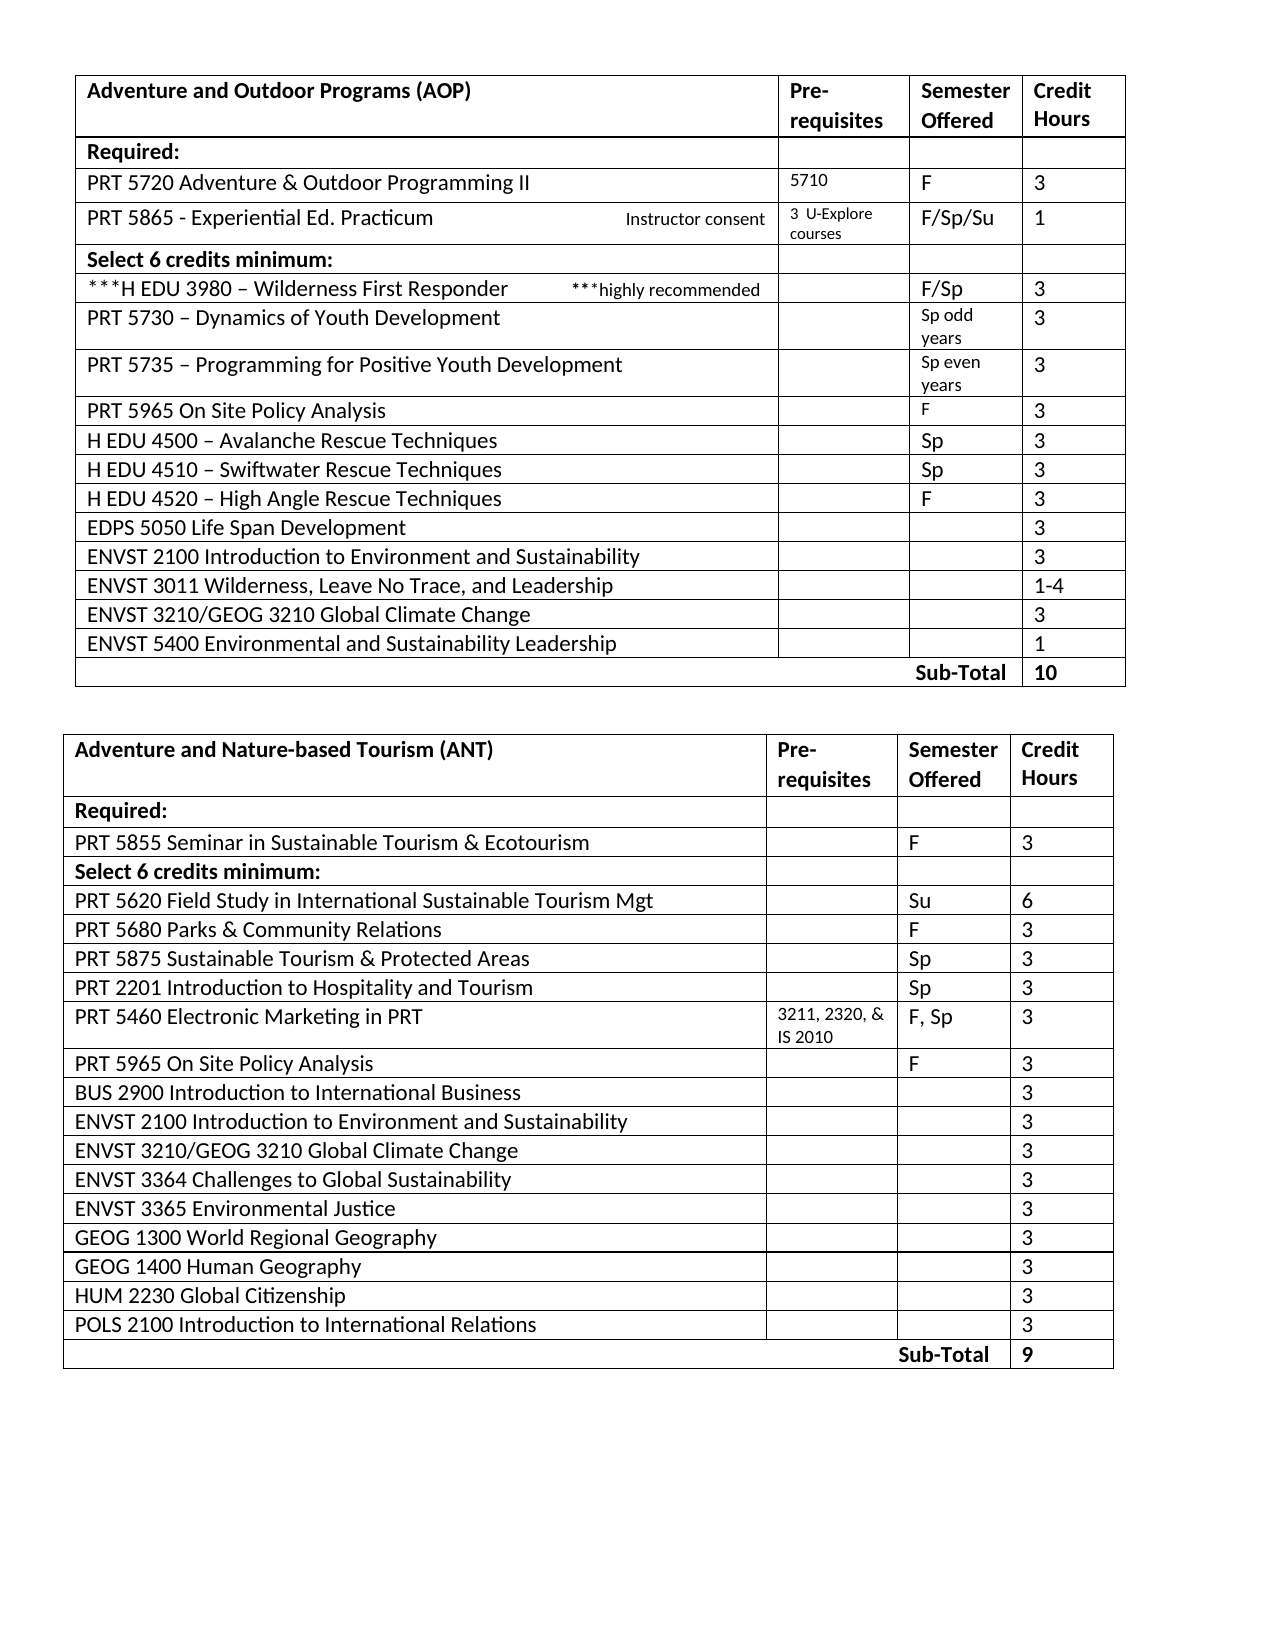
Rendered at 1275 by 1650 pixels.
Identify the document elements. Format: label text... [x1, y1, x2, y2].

table_cell PRT 5865 - Experiential Ed. Practicum Instructor consent [76, 203, 778, 244]
table_cell PRT 5620 Field Study in International Sustainable Tourism Mgt [64, 886, 766, 914]
table_cell [898, 857, 1010, 885]
table_cell ENVST 3364 Challenges to Global Sustainability [64, 1165, 766, 1193]
table_cell [779, 571, 909, 599]
table_cell [767, 1224, 897, 1251]
table_cell F [910, 397, 1022, 425]
table_cell Select 6 credits minimum: [64, 857, 766, 885]
table_cell [767, 857, 897, 885]
table_header Credit Hours [1023, 76, 1125, 136]
table_cell Sp [898, 944, 1010, 972]
table_cell [767, 944, 897, 972]
table_cell [898, 797, 1010, 827]
table_cell 3 [1023, 426, 1125, 454]
table_cell [898, 1107, 1010, 1135]
table_cell [767, 797, 897, 827]
table_cell [767, 1282, 897, 1309]
table_cell PRT 5965 On Site Policy Analysis [76, 397, 778, 425]
table_cell 3 [1023, 542, 1125, 570]
table_cell 3 [1023, 350, 1125, 396]
table_cell 3 [1023, 513, 1125, 541]
table_cell Select 6 credits minimum: [76, 245, 778, 273]
table_cell 3211, 2320, & IS 2010 [767, 1002, 897, 1048]
table_cell [898, 1253, 1010, 1281]
table_cell 3 [1011, 1282, 1113, 1309]
table_cell 3 U-Explore courses [779, 203, 909, 244]
table_cell GEOG 1400 Human Geography [64, 1253, 766, 1281]
table_cell F/Sp/Su [910, 203, 1022, 244]
table_cell PRT 5680 Parks & Community Relations [64, 915, 766, 943]
table_cell 3 [1023, 303, 1125, 349]
table_cell 9 [1011, 1340, 1113, 1368]
table_cell [1023, 245, 1125, 273]
table_cell PRT 5855 Seminar in Sustainable Tourism & Ecotourism [64, 828, 766, 856]
table_cell [767, 1136, 897, 1164]
table_cell ENVST 3210/GEOG 3210 Global Climate Change [64, 1136, 766, 1164]
table_cell [767, 828, 897, 856]
table_cell [767, 1107, 897, 1135]
table_cell [767, 1049, 897, 1077]
table_cell 3 [1023, 600, 1125, 628]
table_cell [779, 274, 909, 302]
table_cell [779, 350, 909, 396]
table_cell [1011, 857, 1113, 885]
table_cell [910, 513, 1022, 541]
table_cell [779, 303, 909, 349]
table_cell 3 [1023, 397, 1125, 425]
table_cell [910, 138, 1022, 167]
table_cell [910, 600, 1022, 628]
table_cell 3 [1023, 484, 1125, 512]
table_cell [767, 973, 897, 1001]
table_cell [779, 542, 909, 570]
table_cell [779, 426, 909, 454]
table_cell F [898, 828, 1010, 856]
table_cell F/Sp [910, 274, 1022, 302]
table_cell [898, 1165, 1010, 1193]
table_cell 3 [1011, 1136, 1113, 1164]
table_cell 3 [1011, 944, 1113, 972]
table_cell [898, 1136, 1010, 1164]
table_cell 3 [1011, 973, 1113, 1001]
table_cell [898, 1194, 1010, 1222]
table_cell ENVST 3365 Environmental Justice [64, 1194, 766, 1222]
table_cell PRT 5965 On Site Policy Analysis [64, 1049, 766, 1077]
table_cell [910, 245, 1022, 273]
table_cell [767, 1253, 897, 1281]
table_cell 1 [1023, 203, 1125, 244]
table_cell PRT 5875 Sustainable Tourism & Protected Areas [64, 944, 766, 972]
table_cell PRT 5730 – Dynamics of Youth Development [76, 303, 778, 349]
table_cell 3 [1011, 1311, 1113, 1339]
table_cell [898, 1078, 1010, 1106]
table_cell 5710 [779, 169, 909, 202]
table_cell [779, 513, 909, 541]
table_cell H EDU 4500 – Avalanche Rescue Techniques [76, 426, 778, 454]
table_cell 3 [1011, 1002, 1113, 1048]
table_cell H EDU 4520 – High Angle Rescue Techniques [76, 484, 778, 512]
table_cell 10 [1023, 658, 1125, 686]
table_header Credit Hours [1011, 735, 1113, 796]
table_header Pre-requisites [779, 76, 909, 136]
table_cell PRT 5735 – Programming for Positive Youth Development [76, 350, 778, 396]
table_cell 3 [1023, 274, 1125, 302]
table_cell [767, 886, 897, 914]
table_cell Sp odd years [910, 303, 1022, 349]
table_cell [898, 1282, 1010, 1309]
table_cell 3 [1011, 1165, 1113, 1193]
table_header Semester Offered [898, 735, 1010, 796]
table_cell [898, 1311, 1010, 1339]
table_cell Sub-Total [76, 658, 1022, 686]
table_cell [779, 245, 909, 273]
table_cell [779, 484, 909, 512]
table_cell ENVST 5400 Environmental and Sustainability Leadership [76, 629, 778, 657]
table_cell [779, 138, 909, 167]
table_cell [898, 1224, 1010, 1251]
table_cell ***H EDU 3980 – Wilderness First Responder ***highly recommended [76, 274, 778, 302]
table_cell ENVST 3210/GEOG 3210 Global Climate Change [76, 600, 778, 628]
table_cell Sp even years [910, 350, 1022, 396]
table_cell Sp [910, 426, 1022, 454]
table_cell ENVST 2100 Introduction to Environment and Sustainability [76, 542, 778, 570]
table_cell [779, 600, 909, 628]
table_cell F, Sp [898, 1002, 1010, 1048]
table_cell Sp [898, 973, 1010, 1001]
table_cell Sub-Total [64, 1340, 1010, 1368]
table_cell [910, 629, 1022, 657]
table_cell [767, 915, 897, 943]
table_cell [767, 1165, 897, 1193]
table_cell GEOG 1300 World Regional Geography [64, 1224, 766, 1251]
table_cell Required: [64, 797, 766, 827]
table_cell [779, 397, 909, 425]
table_cell F [910, 484, 1022, 512]
table_header Pre-requisites [767, 735, 897, 796]
table_cell F [910, 169, 1022, 202]
table_cell H EDU 4510 – Swiftwater Rescue Techniques [76, 455, 778, 483]
table_cell 3 [1011, 828, 1113, 856]
table_cell PRT 5720 Adventure & Outdoor Programming II [76, 169, 778, 202]
table_cell 3 [1011, 915, 1113, 943]
table_cell 3 [1023, 169, 1125, 202]
table_cell F [898, 1049, 1010, 1077]
table_header Adventure and Outdoor Programs (AOP) [76, 76, 778, 136]
table_cell [767, 1311, 897, 1339]
table_cell [779, 455, 909, 483]
table_cell 3 [1011, 1253, 1113, 1281]
table_cell [910, 542, 1022, 570]
table_cell Su [898, 886, 1010, 914]
table_cell [910, 571, 1022, 599]
table_cell ENVST 3011 Wilderness, Leave No Trace, and Leadership [76, 571, 778, 599]
table_cell 6 [1011, 886, 1113, 914]
table_cell 3 [1011, 1107, 1113, 1135]
table_cell ENVST 2100 Introduction to Environment and Sustainability [64, 1107, 766, 1135]
table_cell [767, 1194, 897, 1222]
table_cell Required: [76, 138, 778, 167]
table_cell 3 [1011, 1078, 1113, 1106]
table_cell PRT 2201 Introduction to Hospitality and Tourism [64, 973, 766, 1001]
table_cell HUM 2230 Global Citizenship [64, 1282, 766, 1309]
table_cell 3 [1023, 455, 1125, 483]
table_cell POLS 2100 Introduction to International Relations [64, 1311, 766, 1339]
table_cell [1023, 138, 1125, 167]
table_cell [779, 629, 909, 657]
table_cell 3 [1011, 1049, 1113, 1077]
table_cell F [898, 915, 1010, 943]
table_cell PRT 5460 Electronic Marketing in PRT [64, 1002, 766, 1048]
table_cell 1 [1023, 629, 1125, 657]
table_cell 3 [1011, 1194, 1113, 1222]
table_cell Sp [910, 455, 1022, 483]
table_cell [767, 1078, 897, 1106]
table_cell 3 [1011, 1224, 1113, 1251]
table_header Adventure and Nature-based Tourism (ANT) [64, 735, 766, 796]
table_cell 1-4 [1023, 571, 1125, 599]
table_header Semester Offered [910, 76, 1022, 136]
table_cell BUS 2900 Introduction to International Business [64, 1078, 766, 1106]
table_cell EDPS 5050 Life Span Development [76, 513, 778, 541]
table_cell [1011, 797, 1113, 827]
